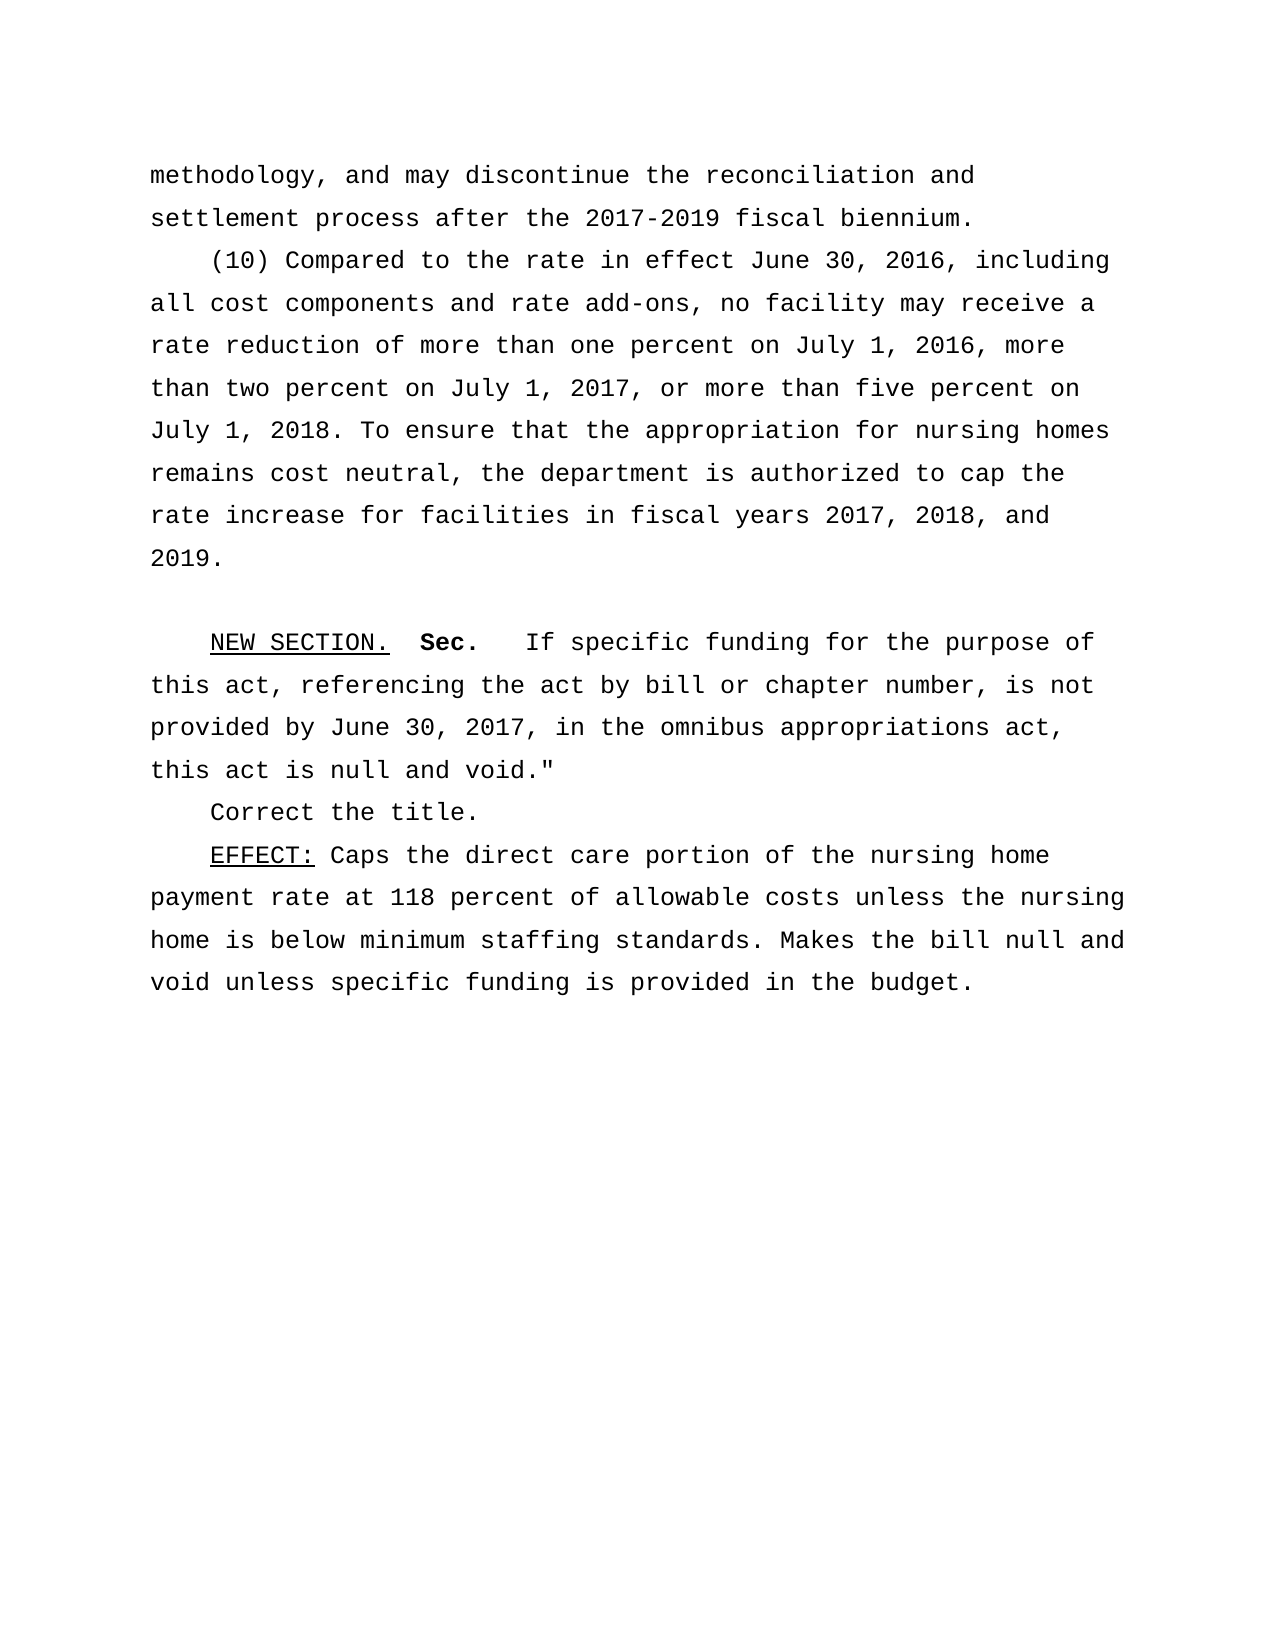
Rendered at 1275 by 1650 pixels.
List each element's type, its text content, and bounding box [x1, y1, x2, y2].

text EFFECT: Caps the direct care portion of the nursing home payment rate at 118 percent of allowable costs unless the nursing home is below minimum staffing standards. Makes the bill null and void unless specific funding is provided in the budget. [150, 829, 1125, 999]
text NEW SECTION. Sec. If specific funding for the purpose of this act, referencing the act by bill or chapter number, is not provided by June 30, 2017, in the omnibus appropriations act, this act is null and void." [150, 617, 1125, 787]
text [150, 150, 1125, 235]
text (10) Compared to the rate in effect June 30, 2016, including all cost components and rate add-ons, no facility may receive a rate reduction of more than one percent on July 1, 2016, more than two percent on July 1, 2017, or more than five percent on July 1, 2018. To ensure that the appropriation for nursing homes remains cost neutral, the department is authorized to cap the rate increase for facilities in fiscal years 2017, 2018, and 2019. [150, 235, 1125, 575]
text Correct the title. [150, 787, 1125, 829]
